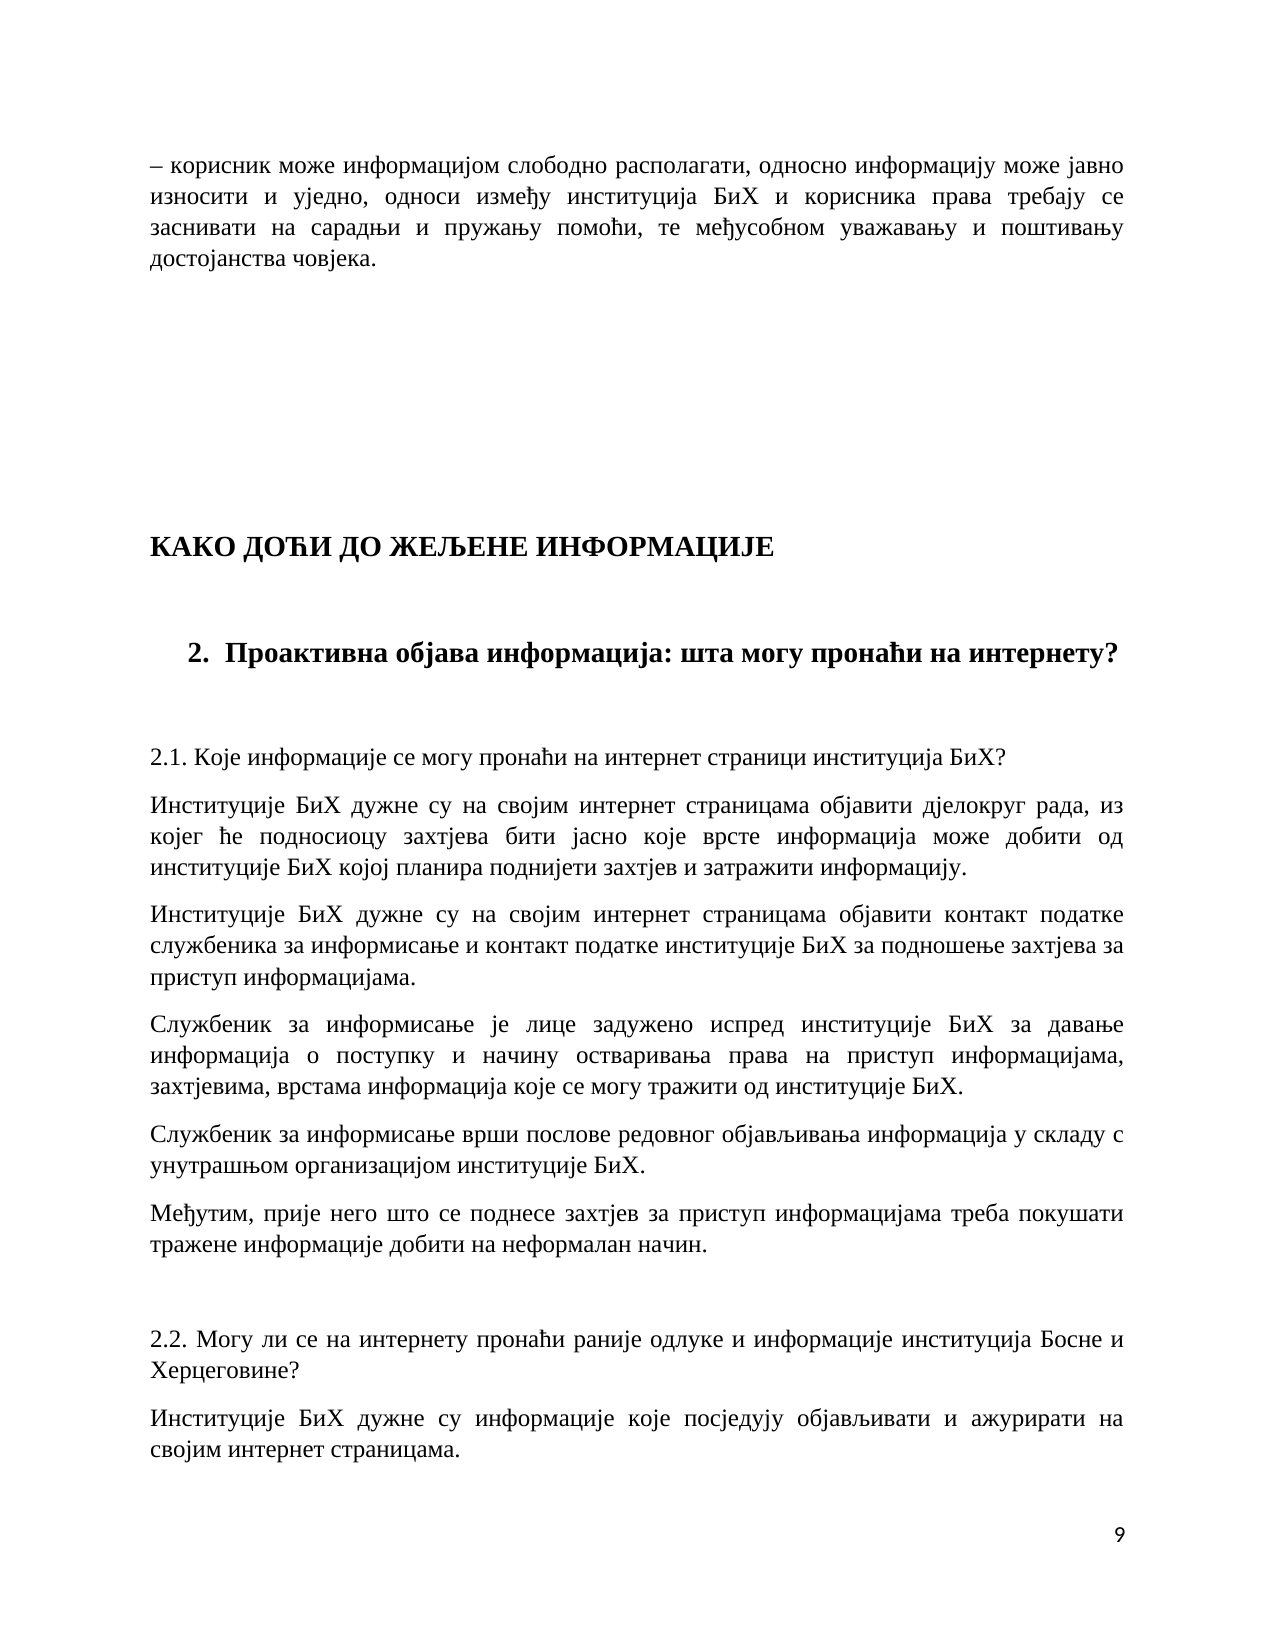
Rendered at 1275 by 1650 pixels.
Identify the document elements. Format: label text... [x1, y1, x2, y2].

text Институције БиХ дужне су информације које посједују објављивати и ажурирати на својим интернет страницама. [150, 1403, 1125, 1463]
text Институције БиХ дужне су на својим интернет страницама објавити контакт податке службеника за информисање и контакт податке институције БиХ за подношење захтјева за приступ информацијама. [150, 899, 1125, 990]
text Службеник за информисање врши послове редовног објављивања информација у складу с унутрашњом организацијом институције БиХ. [150, 1119, 1125, 1179]
text 2.2. Могу ли се на интернету пронаћи раније одлуке и информације институција Босне и Херцеговине? [150, 1324, 1125, 1384]
text Службеник за информисање је лице задужено испред институције БиХ за давање информација о поступку и начину остваривања права на приступ информацијама, захтјевима, врстама информација које се могу тражити од институције БиХ. [150, 1009, 1125, 1100]
text Међутим, прије него што се поднесе захтјев за приступ информацијама треба покушати тражене информације добити на неформалан начин. [150, 1198, 1125, 1258]
text 2.1. Које информације се могу пронаћи на интернет страници институција БиХ? [150, 742, 1125, 771]
text КАКО ДОЋИ ДО ЖЕЉЕНЕ ИНФОРМАЦИЈЕ [150, 529, 1125, 563]
text – корисник може информацијом слободно располагати, односно информацију може јавно износити и уједно, односи између институција БиХ и корисника права требају се заснивати на сарадњи и пружању помоћи, те међусобном уважавању и поштивању достојанства човјека. [150, 150, 1125, 272]
list Проактивна објава информација: шта могу пронаћи на интернету? [187, 635, 1125, 668]
text Институције БиХ дужне су на својим интернет страницама објавити дјелокруг рада, из којег ће подносиоцу захтјева бити јасно које врсте информација може добити од институције БиХ којој планира поднијети захтјев и затражити информацију. [150, 790, 1125, 881]
